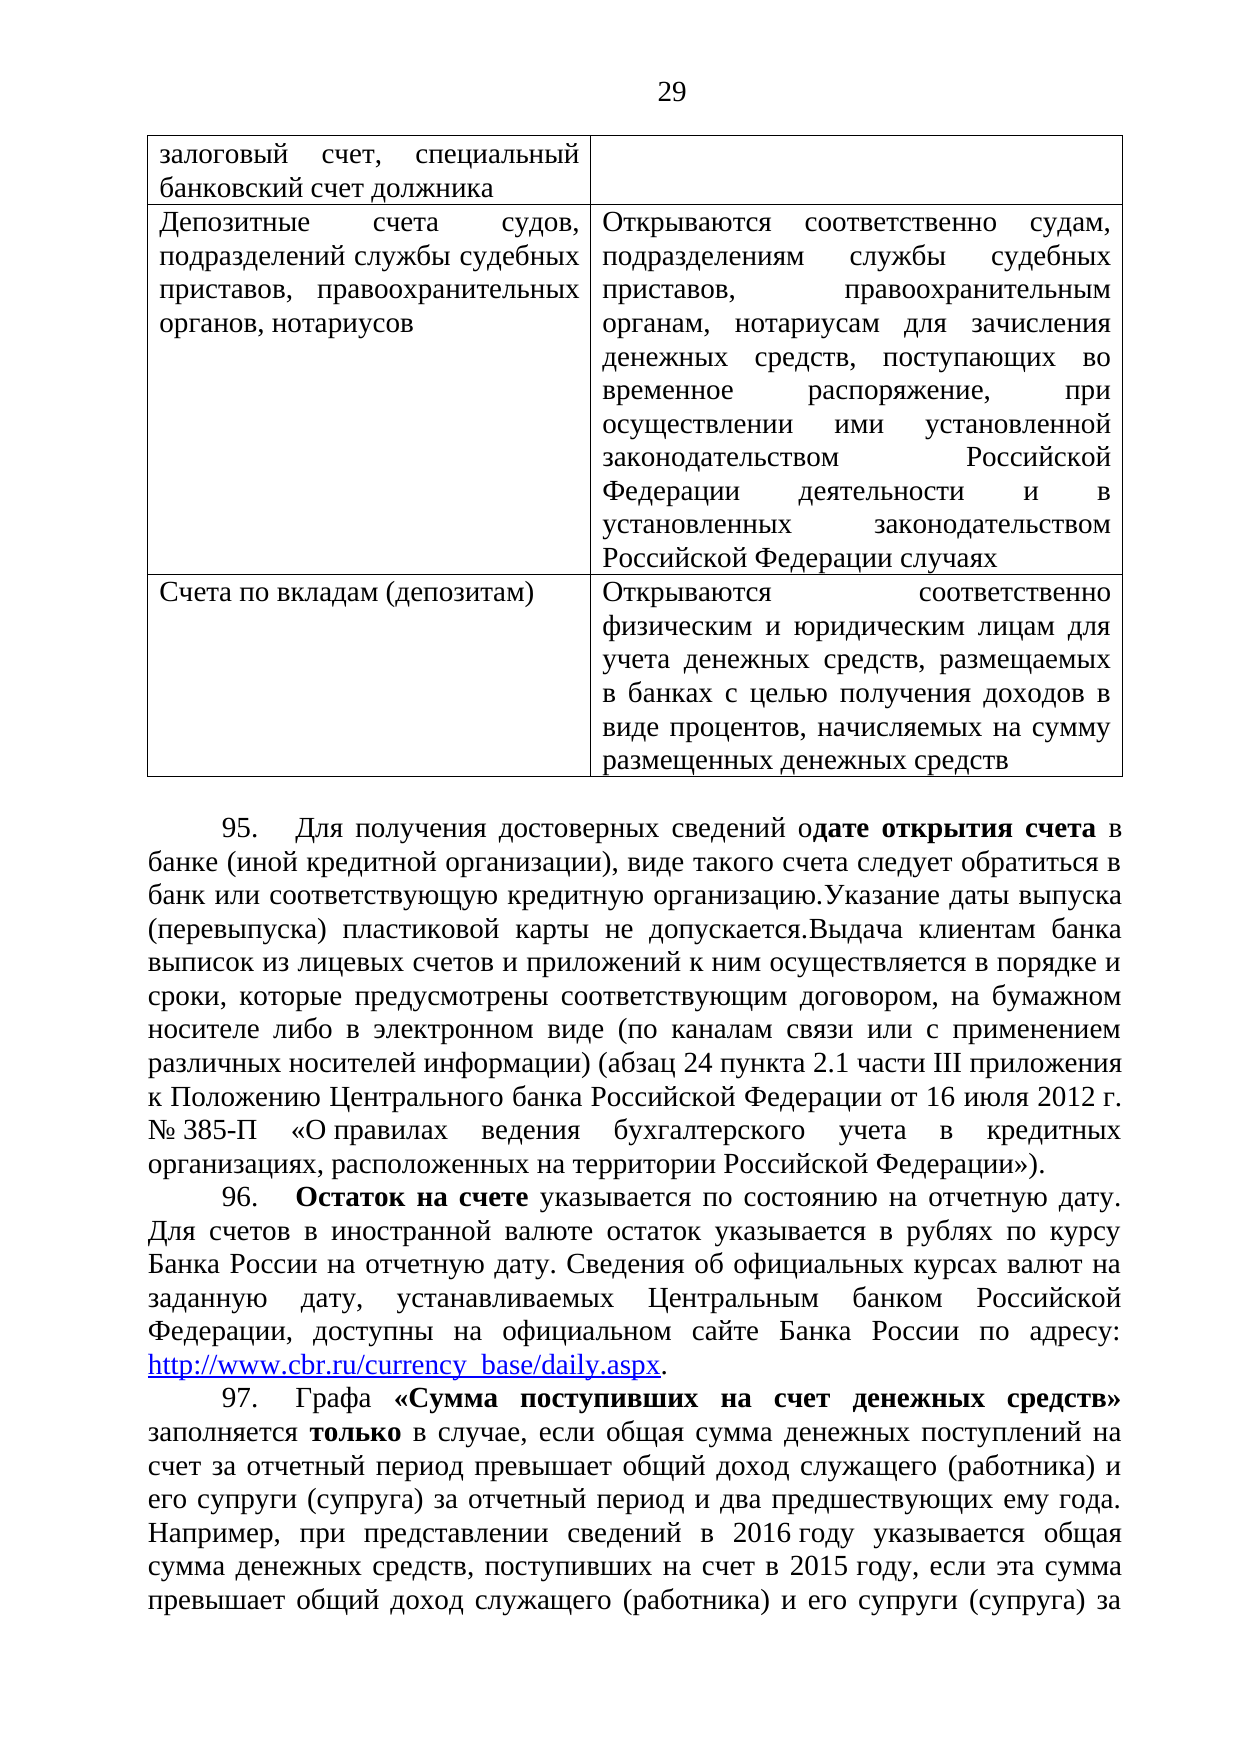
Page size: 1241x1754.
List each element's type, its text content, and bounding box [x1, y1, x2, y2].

table_cell Счета по вкладам (депозитам) [148, 575, 590, 776]
table_cell Открываются соответственно физическим и юридическим лицам для учета денежных средств, размещаемых в банках с целью получения доходов в виде процентов, начисляемых на сумму размещенных денежных средств [591, 575, 1122, 776]
table_cell Открываются соответственно судам, подразделениям службы судебных приставов, правоохранительным органам, нотариусам для зачисления денежных средств, поступающих во временное распоряжение, при осуществлении ими установленной законодательством Российской Федерации деятельности и в установленных законодательством Российской Федерации случаях [591, 205, 1122, 573]
list Для получения достоверных сведений одате открытия счета в банке (иной кредитной организации), виде такого счета следует обратиться в банк или соответствующую кредитную организацию.Указание даты выпуска (перевыпуска) пластиковой карты не допускается.Выдача клиентам банка выписок из лицевых счетов и приложений к ним осуществляется в порядке и сроки, которые предусмотрены соответствующим договором, на бумажном носителе либо в электронном виде (по каналам связи или с применением различных носителей информации) (абзац 24 пункта 2.1 части III приложения к Положению Центрального банка Российской Федерации от 16 июля 2012 г. № 385-П «О правилах ведения бухгалтерского учета в кредитных организациях, расположенных на территории Российской Федерации»). [148, 810, 1122, 1179]
list Остаток на счете указывается по состоянию на отчетную дату. Для счетов в иностранной валюте остаток указывается в рублях по курсу Банка России на отчетную дату. Сведения об официальных курсах валют на заданную дату, устанавливаемых Центральным банком Российской Федерации, доступны на официальном сайте Банка России по адресу: http://www.cbr.ru/currency_base/daily.aspx. [148, 1179, 1122, 1381]
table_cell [148, 136, 590, 203]
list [148, 1381, 1122, 1615]
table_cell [591, 136, 1122, 203]
table_cell Депозитные счета судов, подразделений службы судебных приставов, правоохранительных органов, нотариусов [148, 205, 590, 573]
